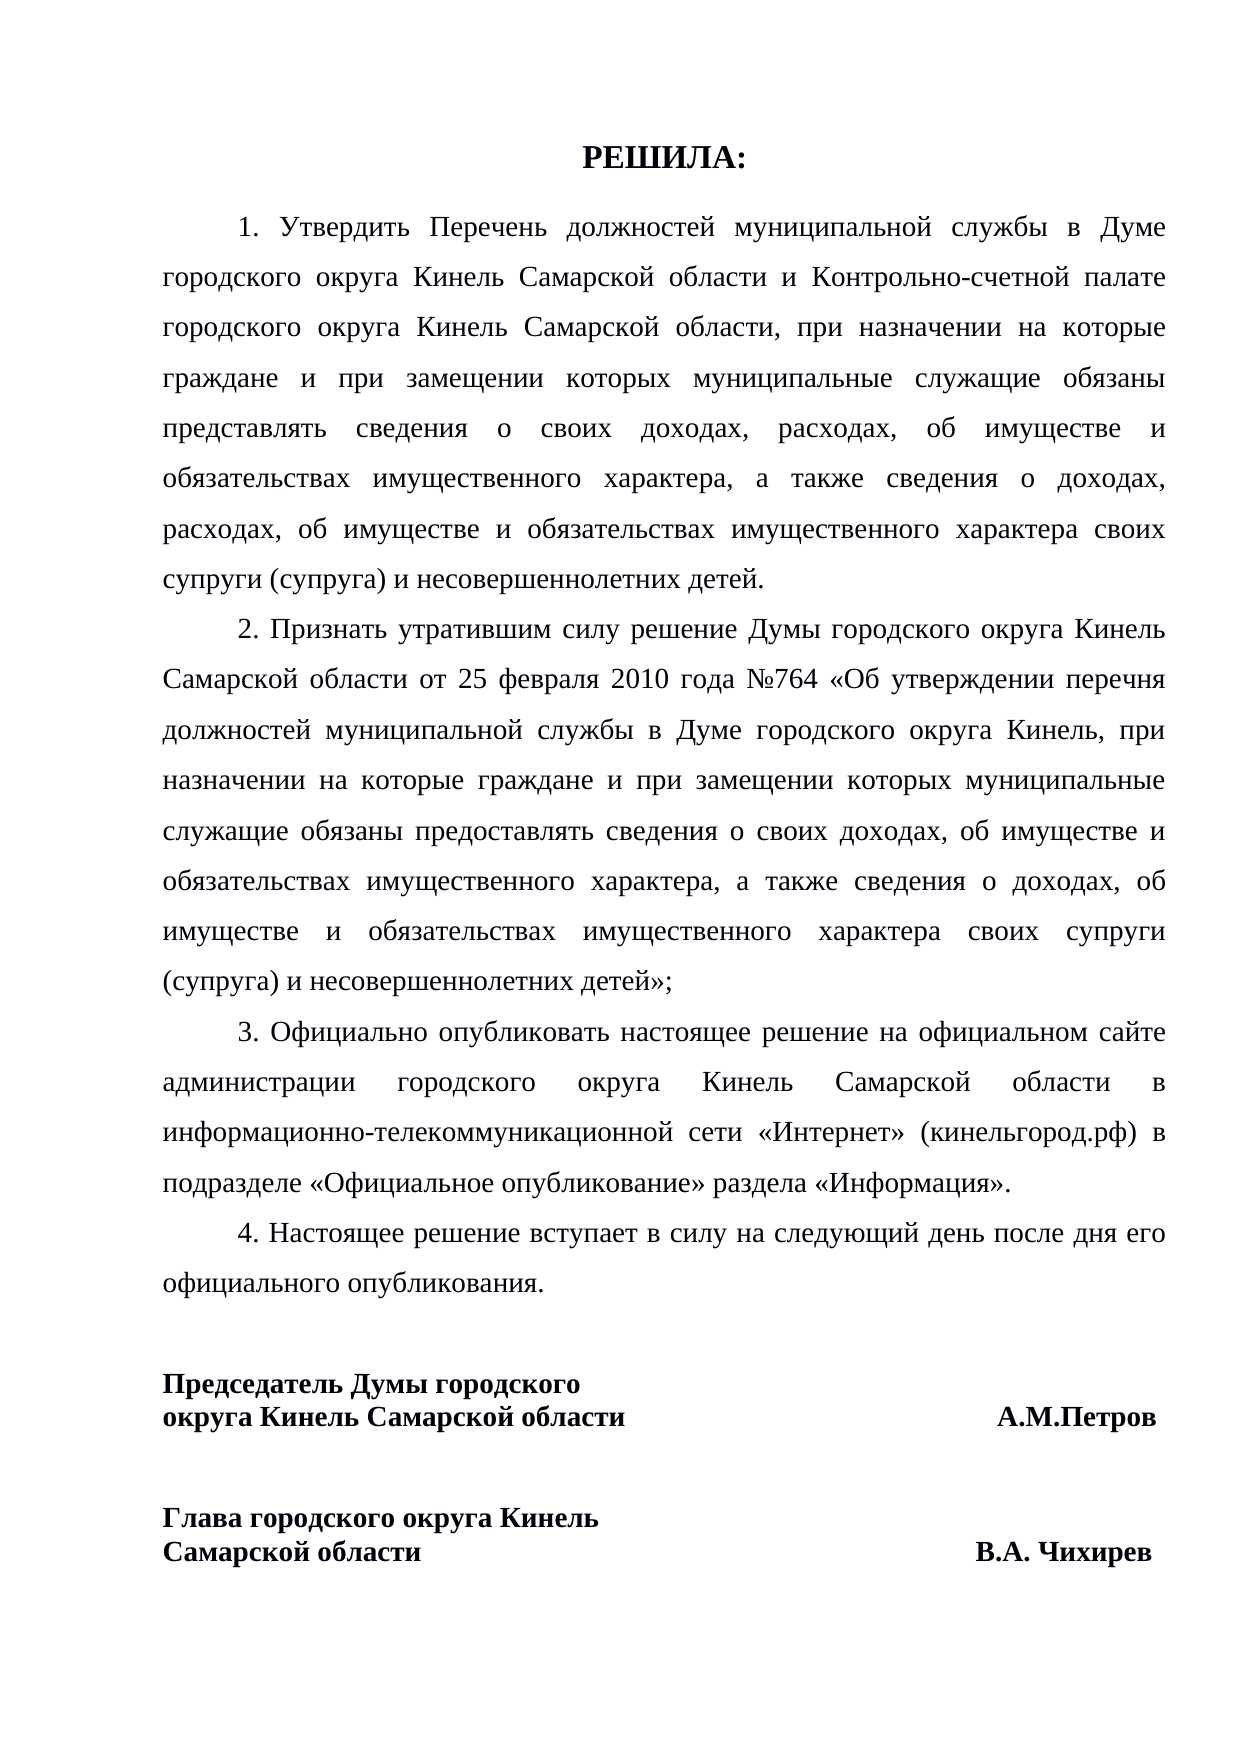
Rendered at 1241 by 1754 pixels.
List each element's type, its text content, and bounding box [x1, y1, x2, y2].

text РЕШИЛА: [162, 137, 1167, 175]
text 4. Настоящее решение вступает в силу на следующий день после дня его официального опубликования. [162, 1215, 1167, 1299]
text округа Кинель Самарской области А.М.Петров [162, 1399, 1167, 1433]
text 1. Утвердить Перечень должностей муниципальной службы в Думе городского округа Кинель Самарской области и Контрольно-счетной палате городского округа Кинель Самарской области, при назначении на которые граждане и при замещении которых муниципальные служащие обязаны представлять сведения о своих доходах, расходах, об имуществе и обязательствах имущественного характера, а также сведения о доходах, расходах, об имуществе и обязательствах имущественного характера своих супруги (супруга) и несовершеннолетних детей. [162, 209, 1167, 594]
text Глава городского округа Кинель [162, 1500, 1167, 1534]
text 2. Признать утратившим силу решение Думы городского округа Кинель Самарской области от 25 февраля 2010 года №764 «Об утверждении перечня должностей муниципальной службы в Думе городского округа Кинель, при назначении на которые граждане и при замещении которых муниципальные служащие обязаны предоставлять сведения о своих доходах, об имуществе и обязательствах имущественного характера, а также сведения о доходах, об имуществе и обязательствах имущественного характера своих супруги (супруга) и несовершеннолетних детей»; [162, 611, 1167, 997]
text Председатель Думы городского [162, 1366, 1167, 1399]
text Самарской области В.А. Чихирев [162, 1534, 1167, 1567]
text 3. Официально опубликовать настоящее решение на официальном сайте администрации городского округа Кинель Самарской области в информационно-телекоммуникационной сети «Интернет» (кинельгород.рф) в подразделе «Официальное опубликование» раздела «Информация». [162, 1014, 1167, 1198]
